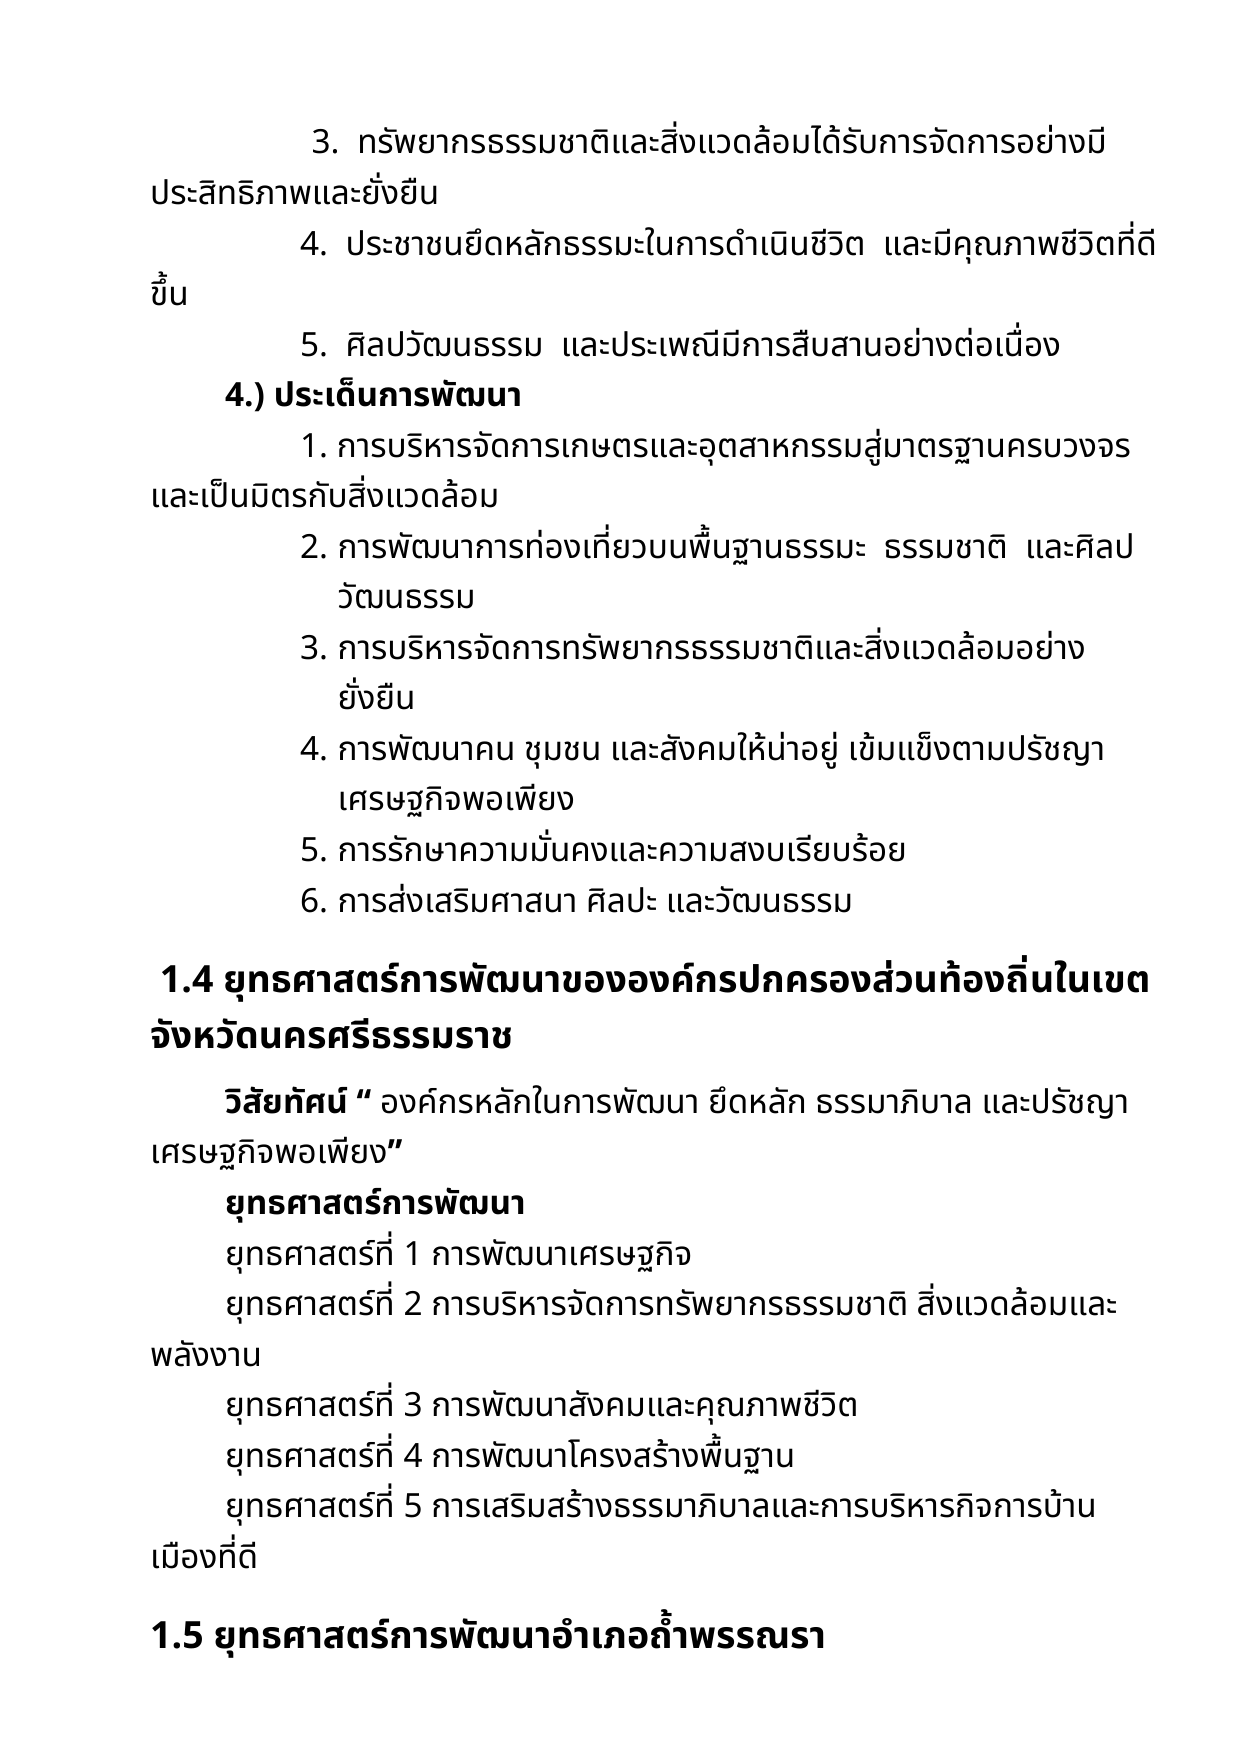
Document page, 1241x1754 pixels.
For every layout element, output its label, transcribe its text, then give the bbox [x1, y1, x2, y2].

text 3. ทรัพยากรธรรมชาติและสิ่งแวดล้อมได้รับการจัดการอย่างมีประสิทธิภาพและยั่งยืน 4. ประชาชนยึดหลักธรรมะในการดำเนินชีวิต และมีคุณภาพชีวิตที่ดีขึ้น [150, 118, 1162, 320]
text 4.) ประเด็นการพัฒนา [150, 371, 1162, 422]
list การพัฒนาคน ชุมชน และสังคมให้น่าอยู่ เข้มแข็งตามปรัชญาเศรษฐกิจพอเพียง [300, 725, 1162, 826]
list การพัฒนาการท่องเที่ยวบนพื้นฐานธรรมะ ธรรมชาติ และศิลปวัฒนธรรม [300, 523, 1162, 624]
text วิสัยทัศน์ “ องค์กรหลักในการพัฒนา ยึดหลัก ธรรมาภิบาล และปรัชญาเศรษฐกิจพอเพียง” [150, 1078, 1162, 1179]
list การรักษาความมั่นคงและความสงบเรียบร้อย [300, 826, 1162, 876]
text ยุทธศาสตร์ที่ 3 การพัฒนาสังคมและคุณภาพชีวิต [150, 1381, 1162, 1432]
text 1.4 ยุทธศาสตร์การพัฒนาขององค์กรปกครองส่วนท้องถิ่นในเขตจังหวัดนครศรีธรรมราช [150, 952, 1162, 1066]
text ยุทธศาสตร์ที่ 1 การพัฒนาเศรษฐกิจ [150, 1229, 1162, 1280]
text 5. ศิลปวัฒนธรรม และประเพณีมีการสืบสานอย่างต่อเนื่อง [225, 320, 1162, 371]
list การบริหารจัดการทรัพยากรธรรมชาติและสิ่งแวดล้อมอย่างยั่งยืน [300, 624, 1162, 725]
text 1. การบริหารจัดการเกษตรและอุตสาหกรรมสู่มาตรฐานครบวงจรและเป็นมิตรกับสิ่งแวดล้อม [150, 422, 1162, 523]
text ยุทธศาสตร์การพัฒนา [150, 1179, 1162, 1229]
text ยุทธศาสตร์ที่ 2 การบริหารจัดการทรัพยากรธรรมชาติ สิ่งแวดล้อมและพลังงาน [150, 1280, 1162, 1381]
text ยุทธศาสตร์ที่ 5 การเสริมสร้างธรรมาภิบาลและการบริหารกิจการบ้านเมืองที่ดี [150, 1482, 1162, 1583]
text 1.5 ยุทธศาสตร์การพัฒนาอำเภอถ้ำพรรณรา [150, 1608, 1162, 1665]
list การส่งเสริมศาสนา ศิลปะ และวัฒนธรรม [300, 876, 1162, 927]
text ยุทธศาสตร์ที่ 4 การพัฒนาโครงสร้างพื้นฐาน [150, 1432, 1162, 1482]
